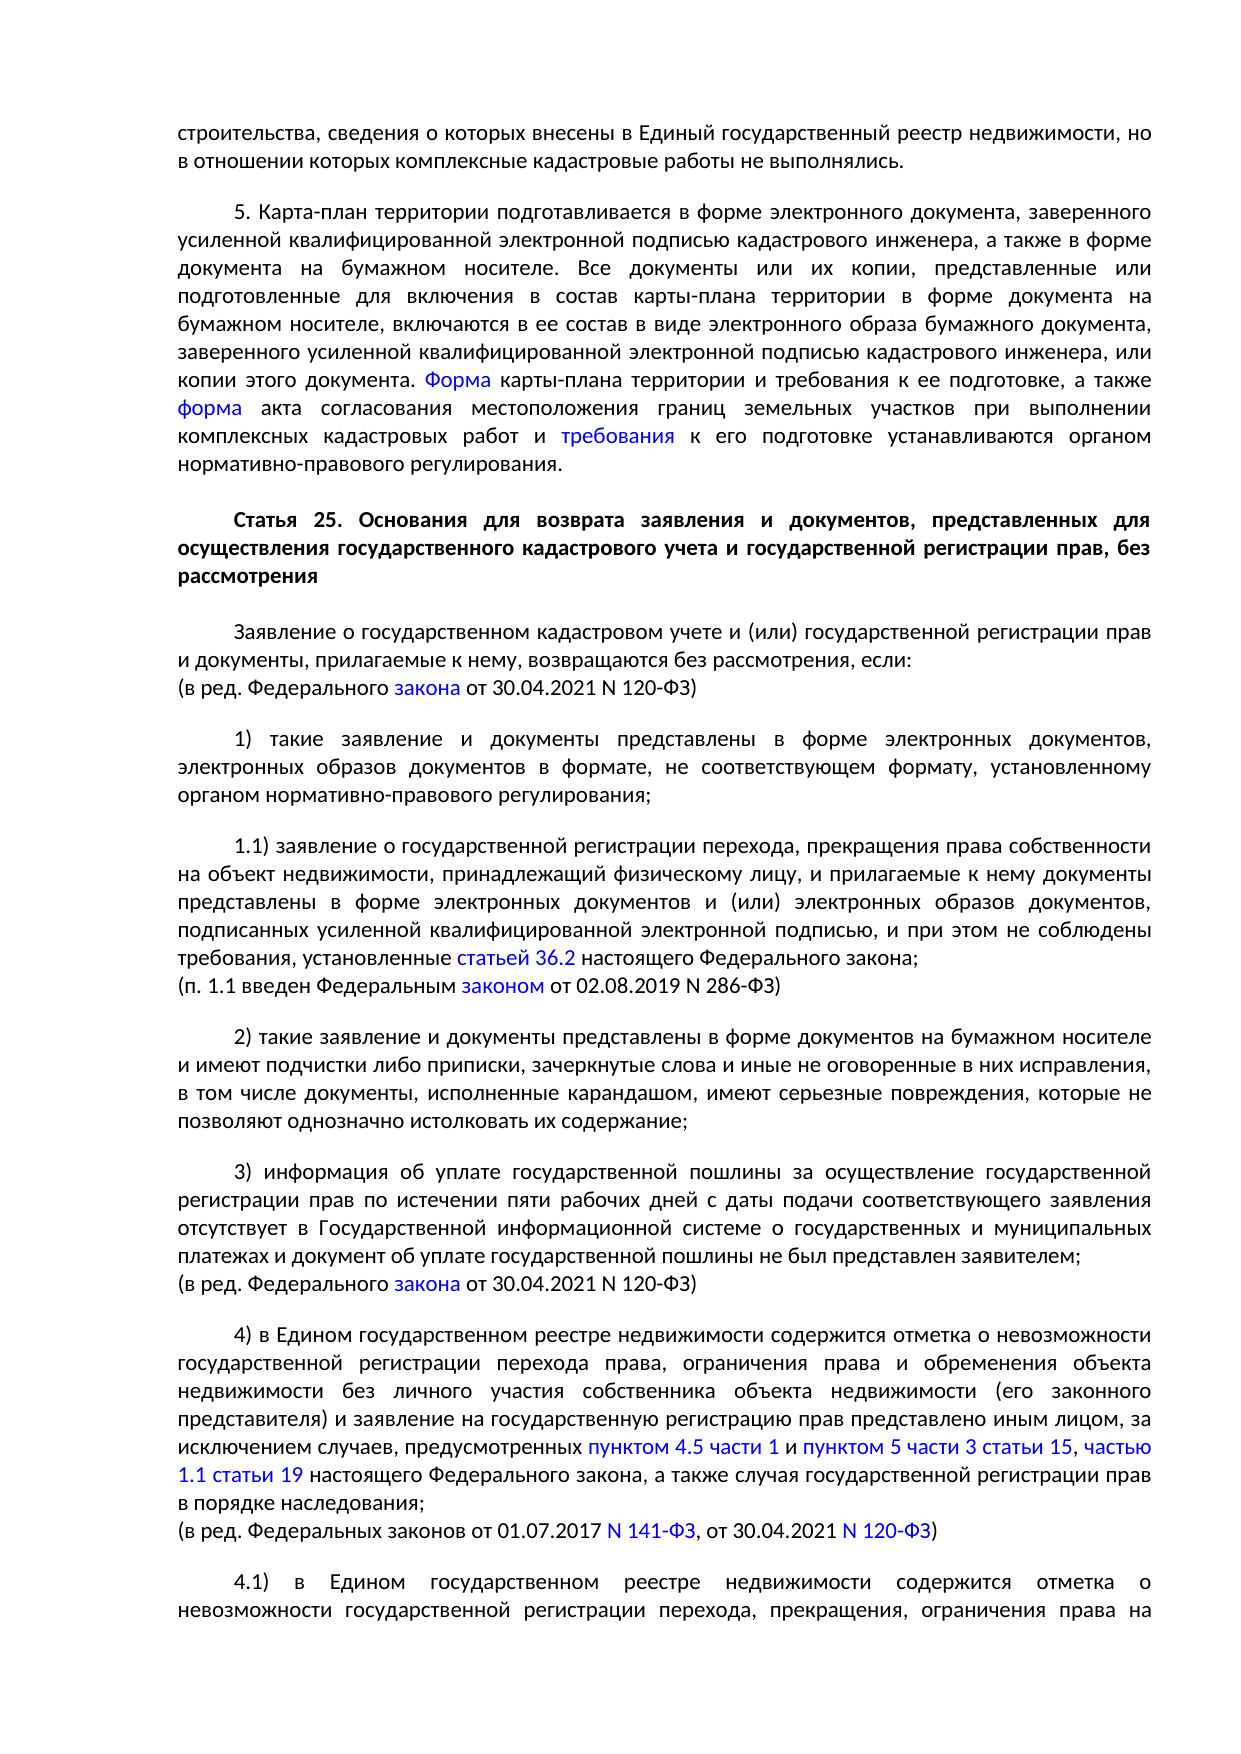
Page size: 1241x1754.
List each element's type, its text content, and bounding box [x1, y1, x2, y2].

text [177, 1567, 1152, 1623]
text 3) информация об уплате государственной пошлины за осуществление государственной регистрации прав по истечении пяти рабочих дней с даты подачи соответствующего заявления отсутствует в Государственной информационной системе о государственных и муниципальных платежах и документ об уплате государственной пошлины не был представлен заявителем; [177, 1157, 1152, 1269]
text 2) такие заявление и документы представлены в форме документов на бумажном носителе и имеют подчистки либо приписки, зачеркнутые слова и иные не оговоренные в них исправления, в том числе документы, исполненные карандашом, имеют серьезные повреждения, которые не позволяют однозначно истолковать их содержание; [177, 1022, 1152, 1134]
text (в ред. Федерального закона от 30.04.2021 N 120-ФЗ) [177, 1269, 1152, 1297]
text 1) такие заявление и документы представлены в форме электронных документов, электронных образов документов в формате, не соответствующем формату, установленному органом нормативно-правового регулирования; [177, 724, 1152, 808]
title Статья 25. Основания для возврата заявления и документов, представленных для осуществления государственного кадастрового учета и государственной регистрации прав, без рассмотрения [177, 505, 1152, 589]
text (п. 1.1 введен Федеральным законом от 02.08.2019 N 286-ФЗ) [177, 971, 1152, 999]
text (в ред. Федеральных законов от 01.07.2017 N 141-ФЗ, от 30.04.2021 N 120-ФЗ) [177, 1517, 1152, 1544]
text 1.1) заявление о государственной регистрации перехода, прекращения права собственности на объект недвижимости, принадлежащий физическому лицу, и прилагаемые к нему документы представлены в форме электронных документов и (или) электронных образов документов, подписанных усиленной квалифицированной электронной подписью, и при этом не соблюдены требования, установленные статьей 36.2 настоящего Федерального закона; [177, 831, 1152, 971]
text Заявление о государственном кадастровом учете и (или) государственной регистрации прав и документы, прилагаемые к нему, возвращаются без рассмотрения, если: [177, 617, 1152, 673]
text 4) в Едином государственном реестре недвижимости содержится отметка о невозможности государственной регистрации перехода права, ограничения права и обременения объекта недвижимости без личного участия собственника объекта недвижимости (его законного представителя) и заявление на государственную регистрацию прав представлено иным лицом, за исключением случаев, предусмотренных пунктом 4.5 части 1 и пунктом 5 части 3 статьи 15, частью 1.1 статьи 19 настоящего Федерального закона, а также случая государственной регистрации прав в порядке наследования; [177, 1320, 1152, 1517]
text 5. Карта-план территории подготавливается в форме электронного документа, заверенного усиленной квалифицированной электронной подписью кадастрового инженера, а также в форме документа на бумажном носителе. Все документы или их копии, представленные или подготовленные для включения в состав карты-плана территории в форме документа на бумажном носителе, включаются в ее состав в виде электронного образа бумажного документа, заверенного усиленной квалифицированной электронной подписью кадастрового инженера, или копии этого документа. Форма карты-плана территории и требования к ее подготовке, а также форма акта согласования местоположения границ земельных участков при выполнении комплексных кадастровых работ и требования к его подготовке устанавливаются органом нормативно-правового регулирования. [177, 197, 1152, 477]
text (в ред. Федерального закона от 30.04.2021 N 120-ФЗ) [177, 673, 1152, 701]
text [177, 118, 1152, 174]
